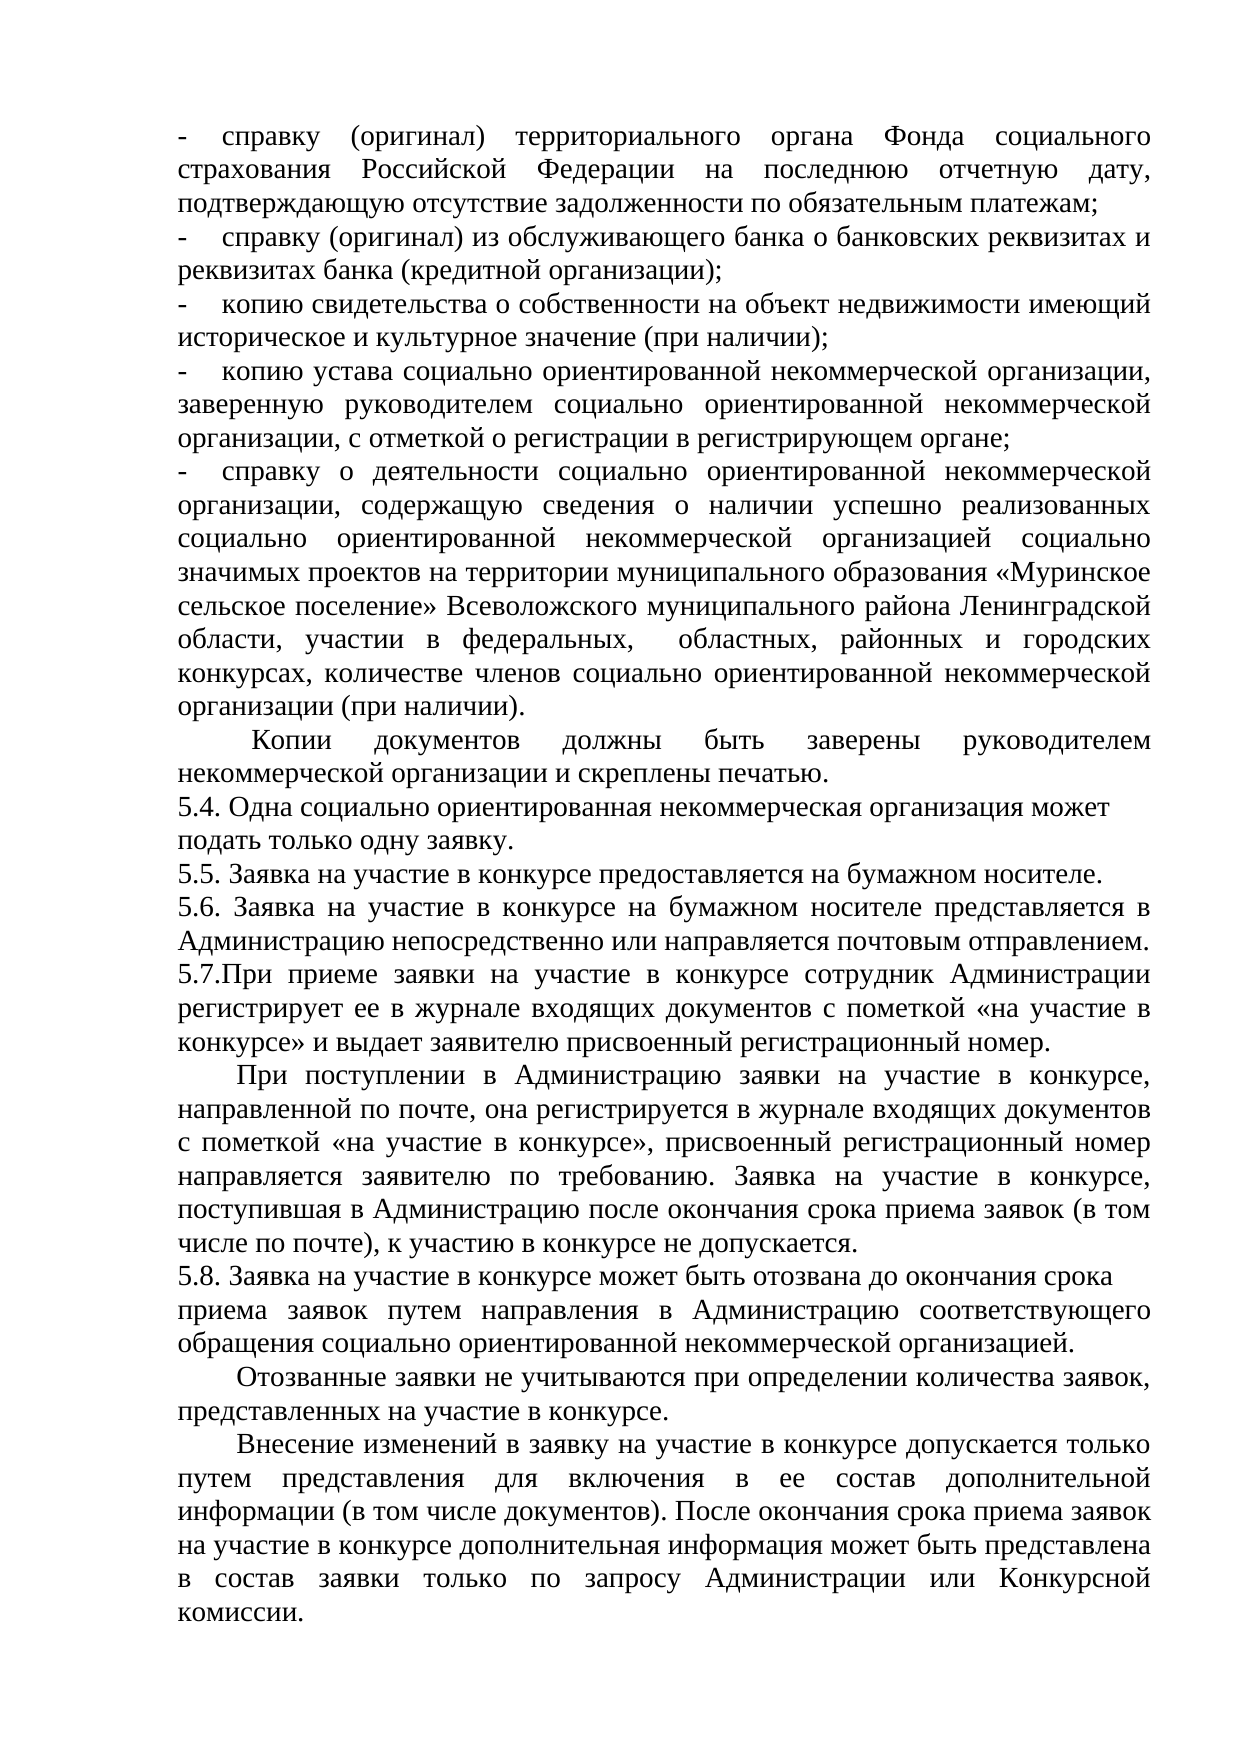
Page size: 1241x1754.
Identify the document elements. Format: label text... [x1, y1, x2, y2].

text 5.5. Заявка на участие в конкурсе предоставляется на бумажном носителе. [177, 856, 1152, 889]
text подать только одну заявку. [177, 822, 1152, 856]
text При поступлении в Администрацию заявки на участие в конкурсе, направленной по почте, она регистрируется в журнале входящих документов с пометкой «на участие в конкурсе», присвоенный регистрационный номер направляется заявителю по требованию. Заявка на участие в конкурсе, поступившая в Администрацию после окончания срока приема заявок (в том числе по почте), к участию в конкурсе не допускается. [177, 1057, 1152, 1258]
list копию устава социально ориентированной некоммерческой организации, заверенную руководителем социально ориентированной некоммерческой организации, с отметкой о регистрации в регистрирующем органе; [177, 353, 1152, 453]
list справку (оригинал) территориального органа Фонда социального страхования Российской Федерации на последнюю отчетную дату, подтверждающую отсутствие задолженности по обязательным платежам; [177, 118, 1152, 219]
text приема заявок путем направления в Администрацию соответствующего обращения социально ориентированной некоммерческой организацией. [177, 1292, 1152, 1359]
text Внесение изменений в заявку на участие в конкурсе допускается только путем представления для включения в ее состав дополнительной информации (в том числе документов). После окончания срока приема заявок на участие в конкурсе дополнительная информация может быть представлена в состав заявки только по запросу Администрации или Конкурсной комиссии. [177, 1426, 1152, 1627]
list справку (оригинал) из обслуживающего банка о банковских реквизитах и реквизитах банка (кредитной организации); [177, 219, 1152, 286]
text 5.6. Заявка на участие в конкурсе на бумажном носителе представляется в Администрацию непосредственно или направляется почтовым отправлением. [177, 889, 1152, 957]
text Отозванные заявки не учитываются при определении количества заявок, представленных на участие в конкурсе. [177, 1359, 1152, 1426]
text 5.7.При приеме заявки на участие в конкурсе сотрудник Администрации регистрирует ее в журнале входящих документов с пометкой «на участие в конкурсе» и выдает заявителю присвоенный регистрационный номер. [177, 957, 1152, 1057]
list копию свидетельства о собственности на объект недвижимости имеющий историческое и культурное значение (при наличии); [177, 286, 1152, 353]
text Копии документов должны быть заверены руководителем некоммерческой организации и скреплены печатью. [177, 722, 1152, 789]
list справку о деятельности социально ориентированной некоммерческой организации, содержащую сведения о наличии успешно реализованных социально ориентированной некоммерческой организацией социально значимых проектов на территории муниципального образования «Муринское сельское поселение» Всеволожского муниципального района Ленинградской области, участии в федеральных, областных, районных и городских конкурсах, количестве членов социально ориентированной некоммерческой организации (при наличии). [177, 453, 1152, 722]
text 5.8. Заявка на участие в конкурсе может быть отозвана до окончания срока [177, 1258, 1152, 1292]
text 5.4. Одна социально ориентированная некоммерческая организация может [177, 789, 1152, 822]
